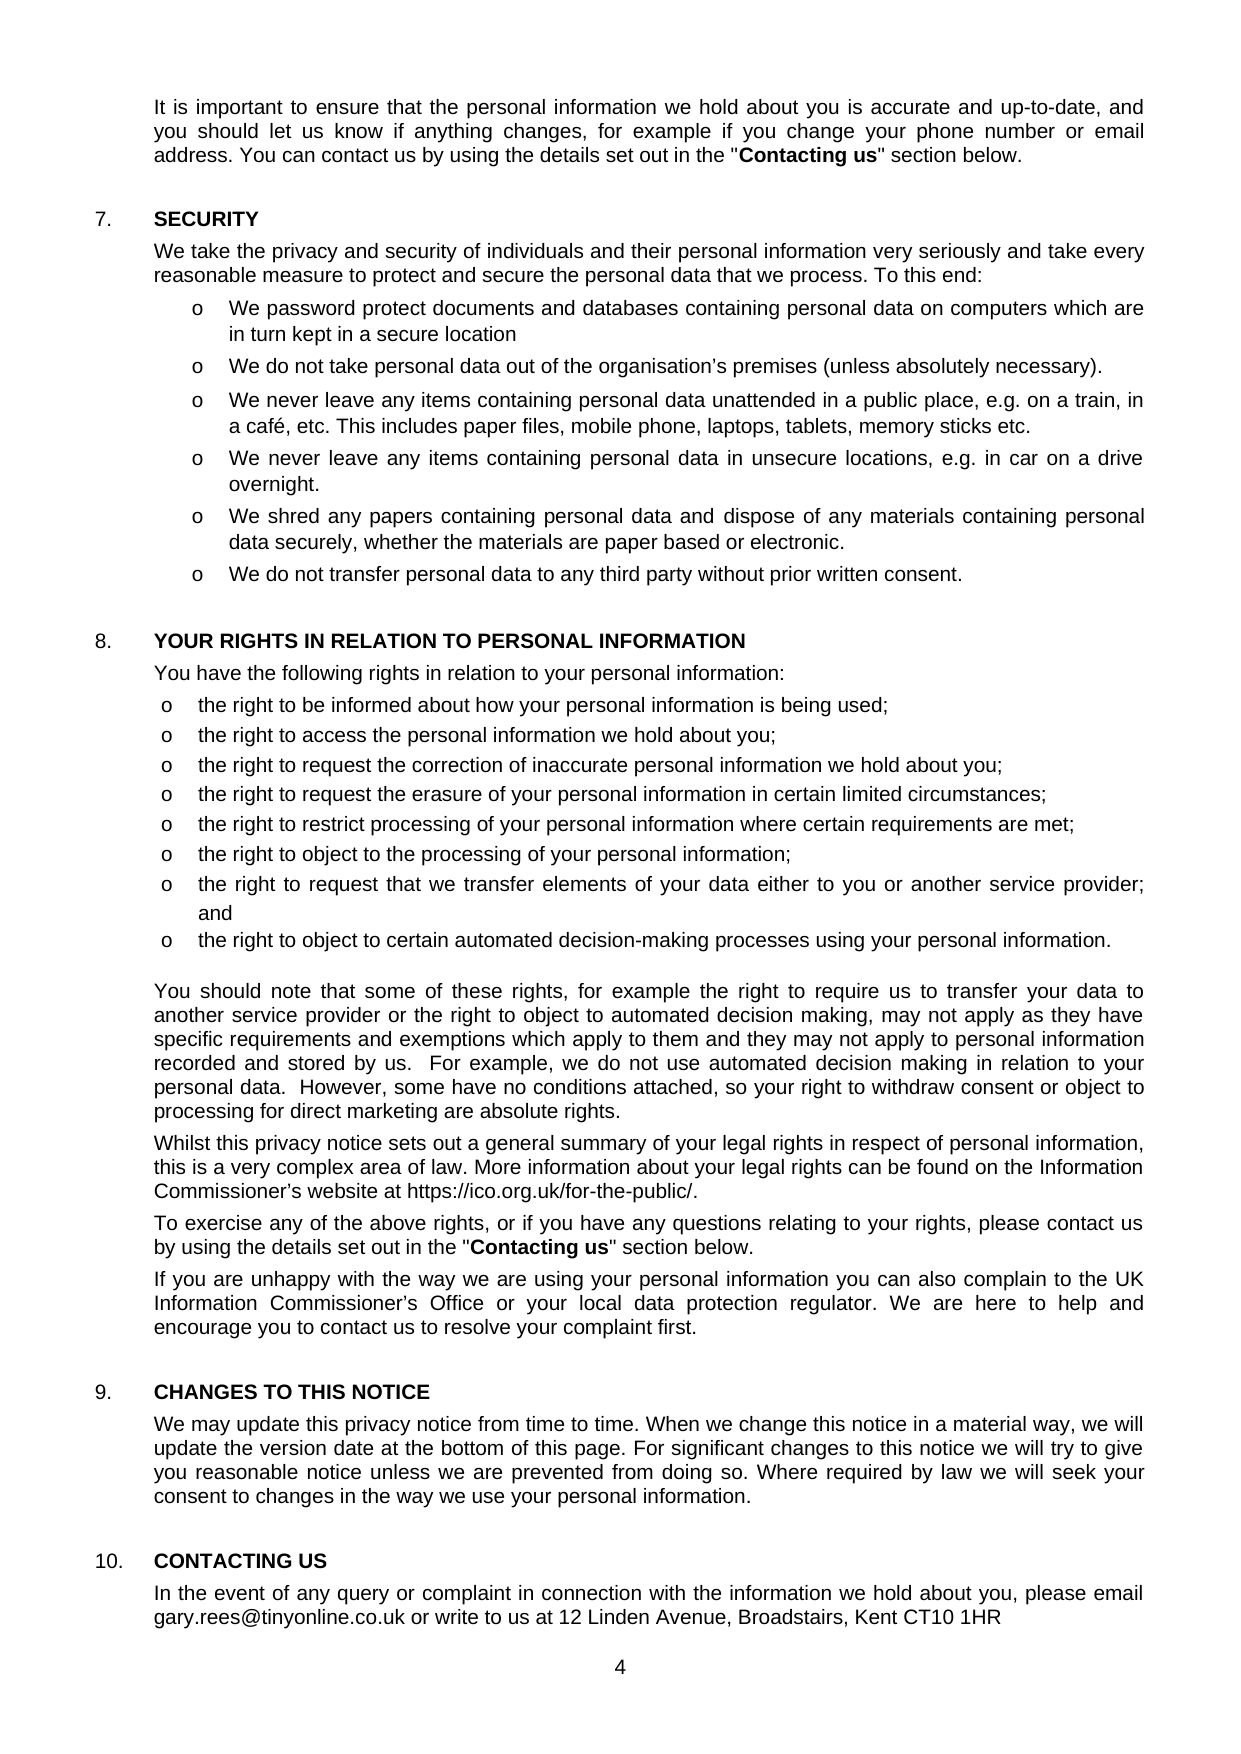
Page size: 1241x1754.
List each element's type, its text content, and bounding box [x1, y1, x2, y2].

list CHANGES TO THIS NOTICE [94, 1380, 1146, 1404]
list the right to request that we transfer elements of your data either to you or another service provider; and [160, 871, 1146, 925]
list We password protect documents and databases containing personal data on computers which are in turn kept in a secure location [191, 296, 1146, 345]
list the right to object to certain automated decision-making processes using your personal information. [160, 928, 1146, 954]
list SECURITY [94, 207, 1146, 231]
list the right to request the correction of inaccurate personal information we hold about you; [160, 753, 1146, 778]
text If you are unhappy with the way we are using your personal information you can also complain to the UK Information Commissioner’s Office or your local data protection regulator. We are here to help and encourage you to contact us to resolve your complaint first. [153, 1267, 1146, 1339]
list We never leave any items containing personal data unattended in a public place, e.g. on a train, in a café, etc. This includes paper files, mobile phone, laptops, tablets, memory sticks etc. [191, 388, 1146, 438]
list YOUR RIGHTS IN RELATION TO PERSONAL INFORMATION [94, 629, 1146, 653]
text You have the following rights in relation to your personal information: [153, 661, 1146, 685]
list We do not transfer personal data to any third party without prior written consent. [191, 562, 1146, 588]
text We may update this privacy notice from time to time. When we change this notice in a material way, we will update the version date at the bottom of this page. For significant changes to this notice we will try to give you reasonable notice unless we are prevented from doing so. Where required by law we will seek your consent to changes in the way we use your personal information. [153, 1412, 1146, 1508]
text You should note that some of these rights, for example the right to require us to transfer your data to another service provider or the right to object to automated decision making, may not apply as they have specific requirements and exemptions which apply to them and they may not apply to personal information recorded and stored by us. For example, we do not use automated decision making in relation to your personal data. However, some have no conditions attached, so your right to withdraw consent or object to processing for direct marketing are absolute rights. [153, 979, 1146, 1122]
list the right to request the erasure of your personal information in certain limited circumstances; [160, 782, 1146, 808]
text To exercise any of the above rights, or if you have any questions relating to your rights, please contact us by using the details set out in the "Contacting us" section below. [153, 1211, 1146, 1259]
text In the event of any query or complaint in connection with the information we hold about you, please email gary.rees@tinyonline.co.uk or write to us at 12 Linden Avenue, Broadstairs, Kent CT10 1HR [153, 1581, 1146, 1629]
list the right to restrict processing of your personal information where certain requirements are met; [160, 812, 1146, 838]
list the right to be informed about how your personal information is being used; [160, 693, 1146, 719]
list We never leave any items containing personal data in unsecure locations, e.g. in car on a drive overnight. [191, 446, 1146, 496]
text It is important to ensure that the personal information we hold about you is accurate and up-to-date, and you should let us know if anything changes, for example if you change your phone number or email address. You can contact us by using the details set out in the "Contacting us" section below. [153, 94, 1146, 166]
list CONTACTING US [94, 1548, 1146, 1572]
list We take the privacy and security of individuals and their personal information very seriously and take every reasonable measure to protect and secure the personal data that we process. To this end: [153, 239, 1146, 287]
list We shred any papers containing personal data and dispose of any materials containing personal data securely, whether the materials are paper based or electronic. [191, 504, 1146, 554]
list the right to object to the processing of your personal information; [160, 842, 1146, 867]
list the right to access the personal information we hold about you; [160, 723, 1146, 749]
list We do not take personal data out of the organisation’s premises (unless absolutely necessary). [191, 354, 1146, 379]
text Whilst this privacy notice sets out a general summary of your legal rights in respect of personal information, this is a very complex area of law. More information about your legal rights can be found on the Information Commissioner’s website at https://ico.org.uk/for-the-public/. [153, 1131, 1146, 1203]
